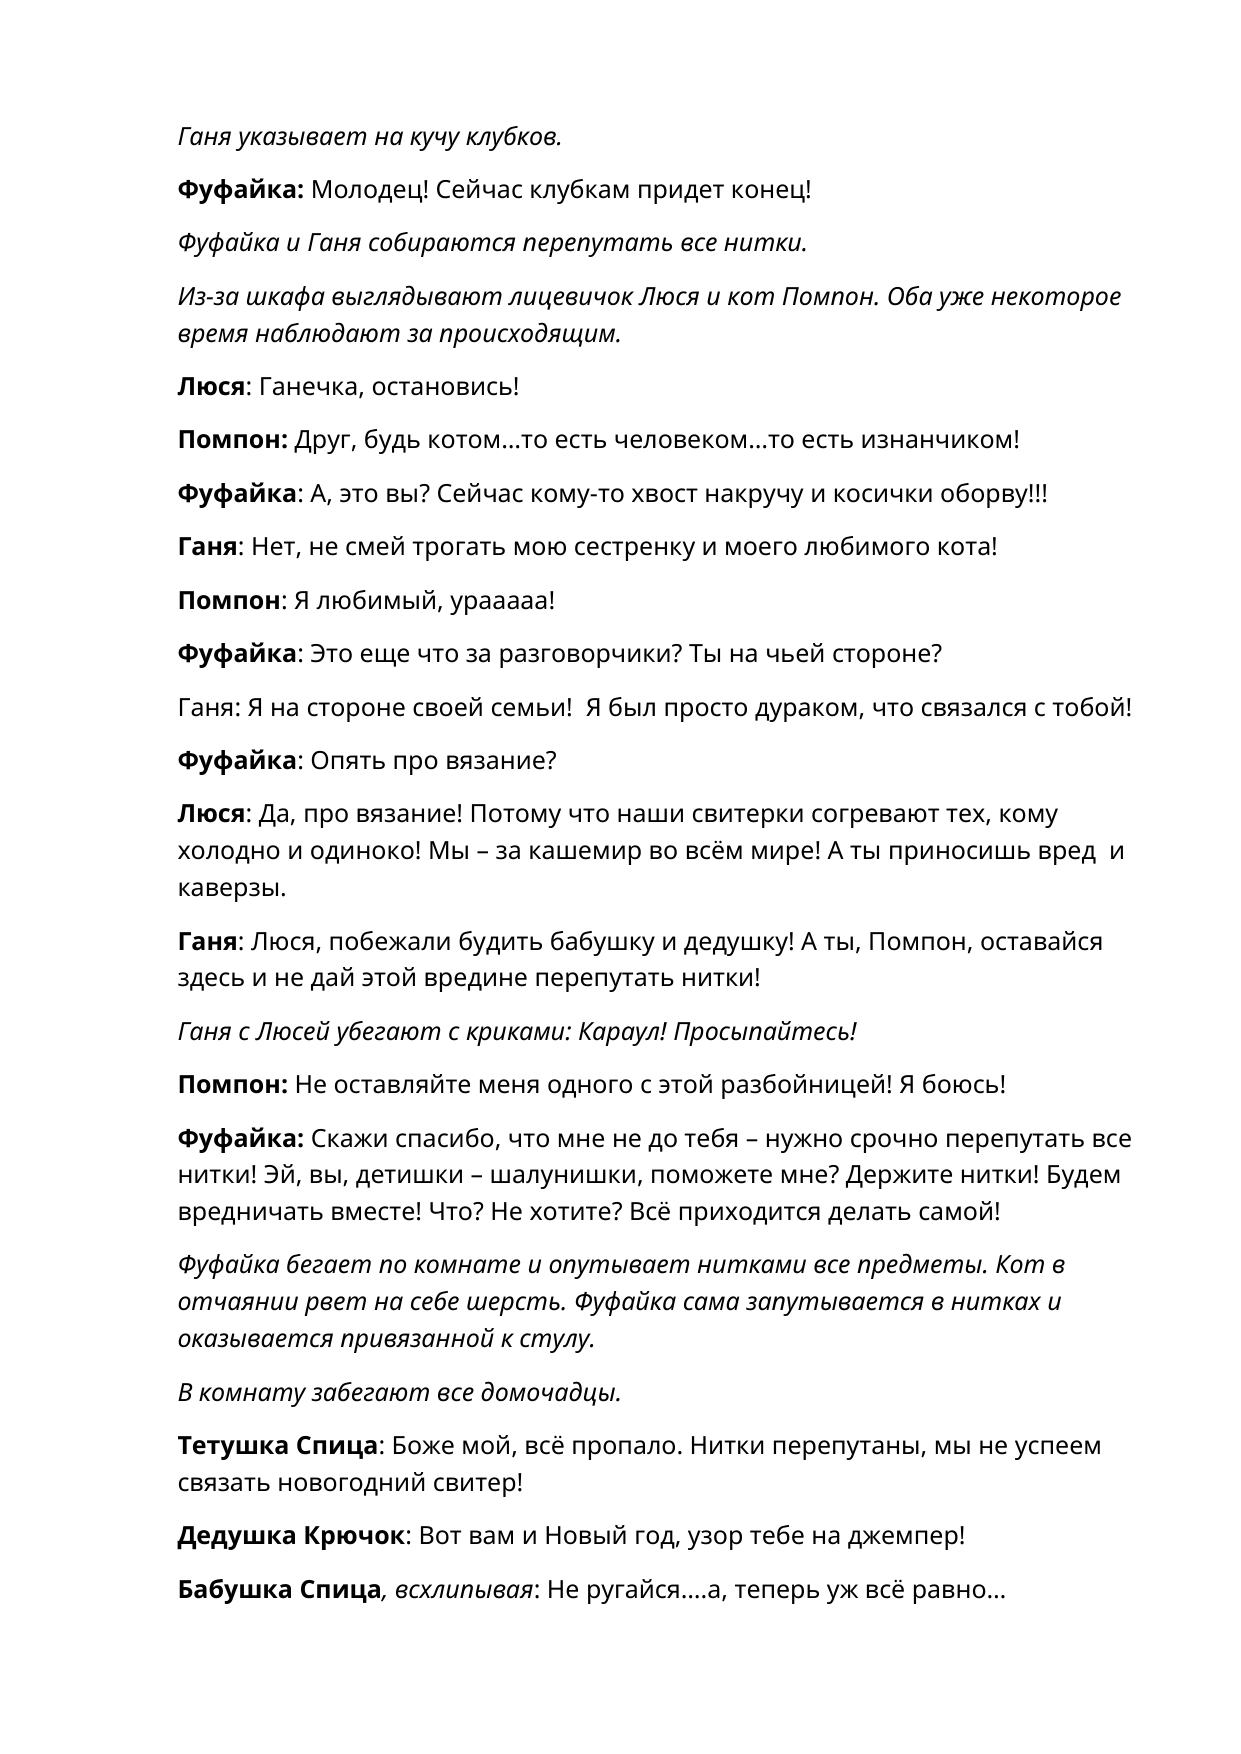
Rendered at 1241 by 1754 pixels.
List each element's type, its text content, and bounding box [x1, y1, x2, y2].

text Люся: Ганечка, остановись! [177, 369, 1152, 403]
text Дедушка Крючок: Вот вам и Новый год, узор тебе на джемпер! [177, 1518, 1152, 1552]
text Ганя с Люсей убегают с криками: Караул! Просыпайтесь! [177, 1013, 1152, 1047]
text В комнату забегают все домочадцы. [177, 1374, 1152, 1408]
text Помпон: Не оставляйте меня одного с этой разбойницей! Я боюсь! [177, 1067, 1152, 1101]
text Из-за шкафа выглядывают лицевичок Люся и кот Помпон. Оба уже некоторое время наблюдают за происходящим. [177, 278, 1152, 349]
text Фуфайка: Скажи спасибо, что мне не до тебя – нужно срочно перепутать все нитки! Эй, вы, детишки – шалунишки, поможете мне? Держите нитки! Будем вредничать вместе! Что? Не хотите? Всё приходится делать самой! [177, 1120, 1152, 1228]
text Ганя: Нет, не смей трогать мою сестренку и моего любимого кота! [177, 529, 1152, 563]
text Помпон: Я любимый, урааааа! [177, 582, 1152, 616]
text Тетушка Спица: Боже мой, всё пропало. Нитки перепутаны, мы не успеем связать новогодний свитер! [177, 1428, 1152, 1498]
text Фуфайка бегает по комнате и опутывает нитками все предметы. Кот в отчаянии рвет на себе шерсть. Фуфайка сама запутывается в нитках и оказывается привязанной к стулу. [177, 1247, 1152, 1355]
text Ганя: Я на стороне своей семьи! Я был просто дураком, что связался с тобой! [177, 689, 1152, 723]
text Люся: Да, про вязание! Потому что наши свитерки согревают тех, кому холодно и одиноко! Мы – за кашемир во всём мире! А ты приносишь вред и каверзы. [177, 796, 1152, 904]
text Помпон: Друг, будь котом…то есть человеком…то есть изнанчиком! [177, 422, 1152, 456]
text Фуфайка: Опять про вязание? [177, 743, 1152, 777]
text Фуфайка и Ганя собираются перепутать все нитки. [177, 225, 1152, 259]
text Фуфайка: А, это вы? Сейчас кому-то хвост накручу и косички оборву!!! [177, 476, 1152, 509]
text Фуфайка: Это еще что за разговорчики? Ты на чьей стороне? [177, 636, 1152, 670]
text Ганя: Люся, побежали будить бабушку и дедушку! А ты, Помпон, оставайся здесь и не дай этой вредине перепутать нитки! [177, 923, 1152, 994]
text Ганя указывает на кучу клубков. [177, 118, 1152, 152]
text Бабушка Спица, всхлипывая: Не ругайся….а, теперь уж всё равно… [177, 1571, 1152, 1605]
text Фуфайка: Молодец! Сейчас клубкам придет конец! [177, 172, 1152, 206]
